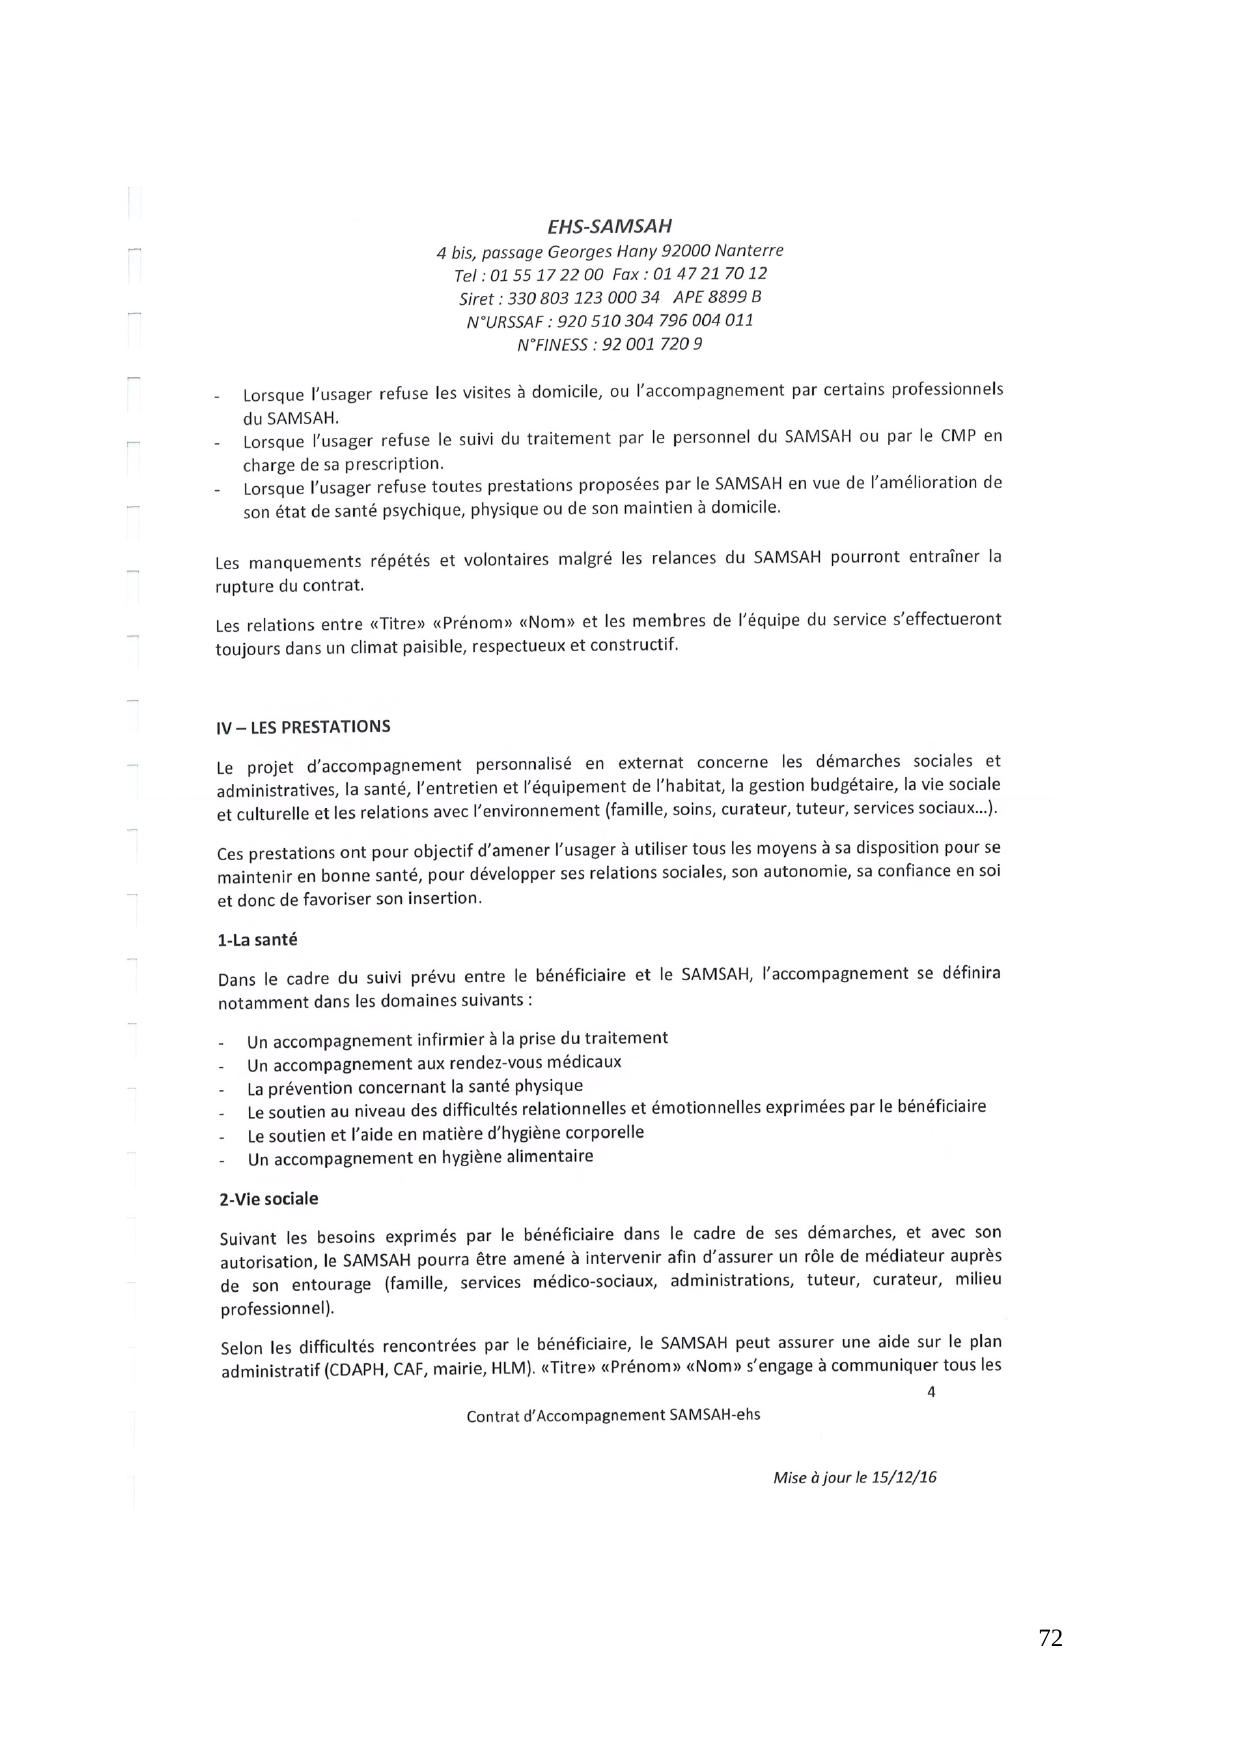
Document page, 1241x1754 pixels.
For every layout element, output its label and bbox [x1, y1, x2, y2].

picture [118, 177, 1063, 1519]
